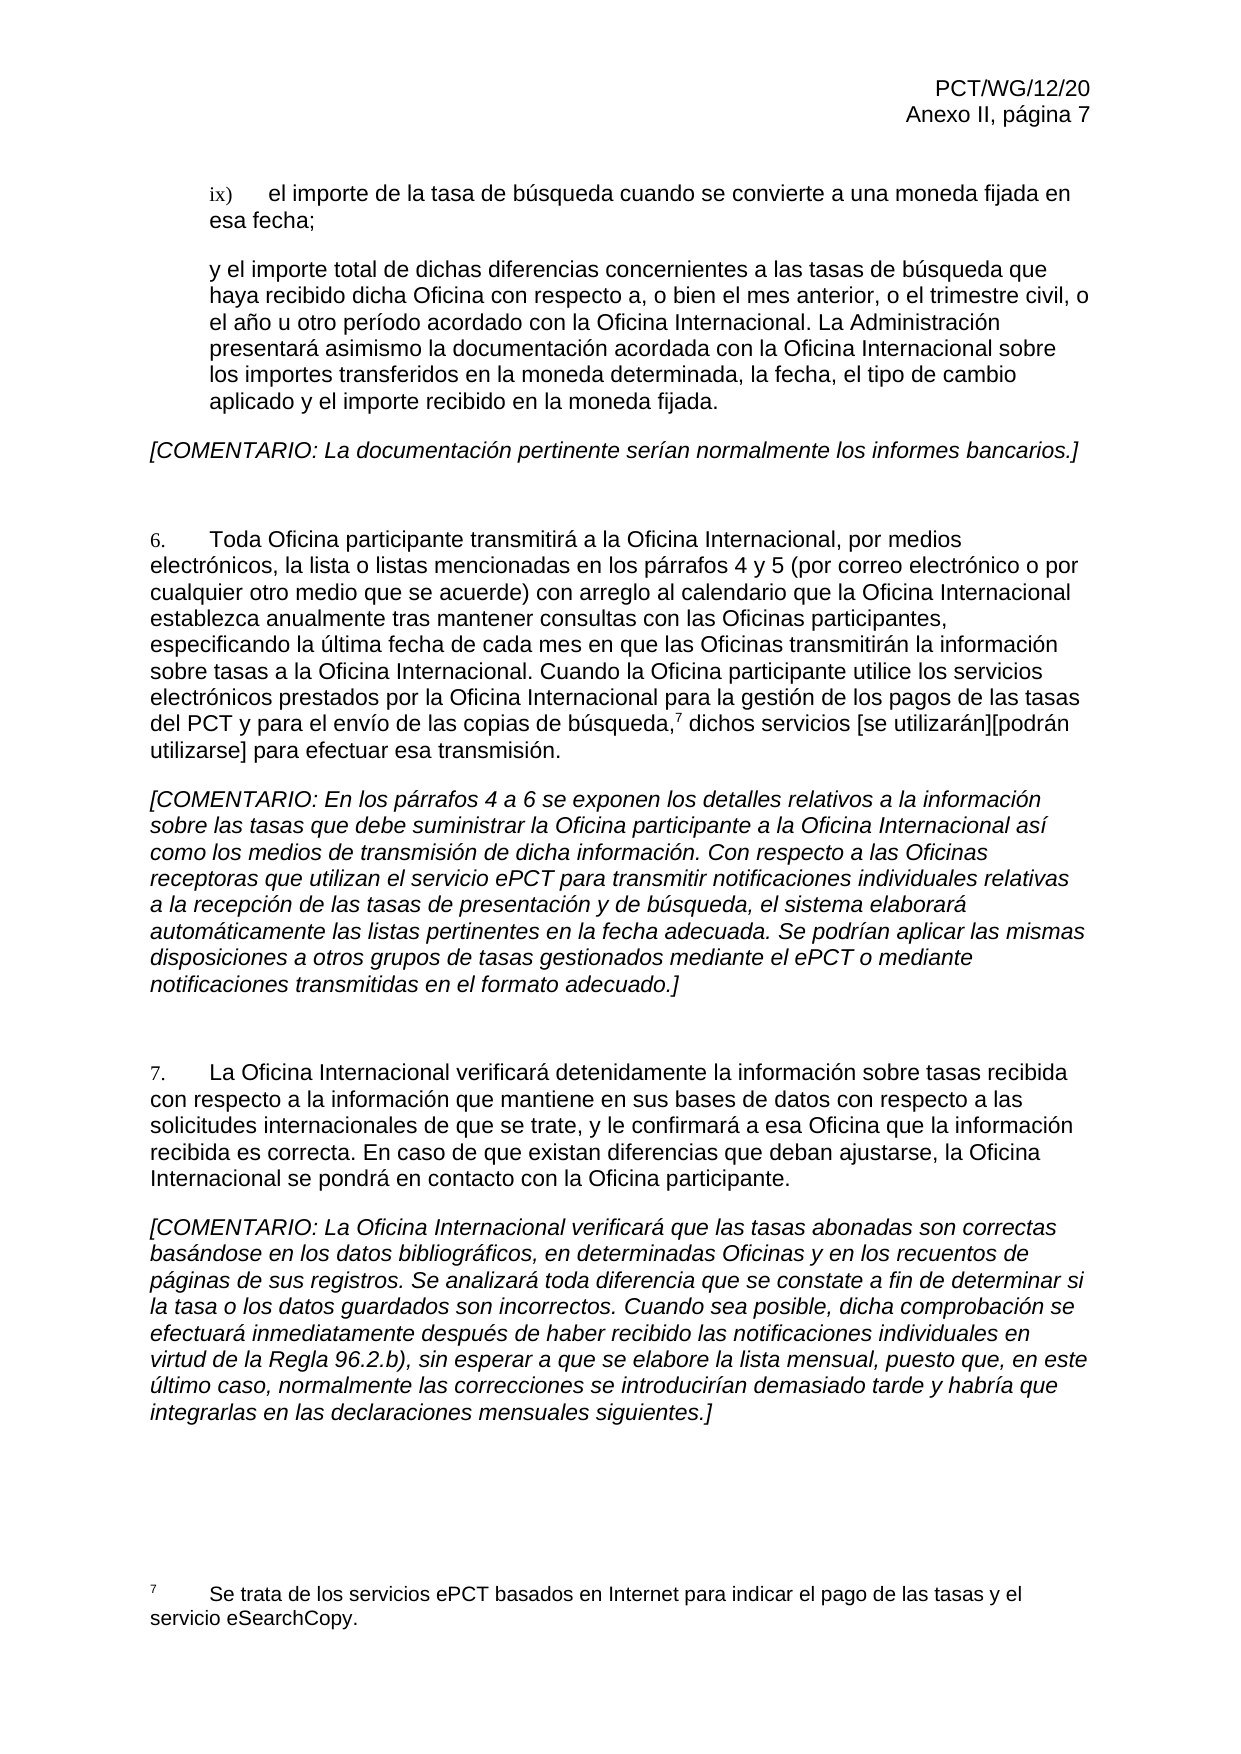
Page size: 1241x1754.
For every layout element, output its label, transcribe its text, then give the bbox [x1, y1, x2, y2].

list el importe de la tasa de búsqueda cuando se convierte a una moneda fijada en esa fecha; [209, 180, 1090, 233]
text [COMENTARIO: La Oficina Internacional verificará que las tasas abonadas son correctas basándose en los datos bibliográficos, en determinadas Oficinas y en los recuentos de páginas de sus registros. Se analizará toda diferencia que se constate a fin de determinar si la tasa o los datos guardados son incorrectos. Cuando sea posible, dicha comprobación se efectuará inmediatamente después de haber recibido las notificaciones individuales en virtud de la Regla 96.2.b), sin esperar a que se elabore la lista mensual, puesto que, en este último caso, normalmente las correcciones se introducirían demasiado tarde y habría que integrarlas en las declaraciones mensuales siguientes.] [150, 1214, 1090, 1425]
list Toda Oficina participante transmitirá a la Oficina Internacional, por medios electrónicos, la lista o listas mencionadas en los párrafos 4 y 5 (por correo electrónico o por cualquier otro medio que se acuerde) con arreglo al calendario que la Oficina Internacional establezca anualmente tras mantener consultas con las Oficinas participantes, especificando la última fecha de cada mes en que las Oficinas transmitirán la información sobre tasas a la Oficina Internacional. Cuando la Oficina participante utilice los servicios electrónicos prestados por la Oficina Internacional para la gestión de los pagos de las tasas del PCT y para el envío de las copias de búsqueda, dichos servicios [se utilizarán][podrán utilizarse] para efectuar esa transmisión. [150, 526, 1090, 763]
list La Oficina Internacional verificará detenidamente la información sobre tasas recibida con respecto a la información que mantiene en sus bases de datos con respecto a las solicitudes internacionales de que se trate, y le confirmará a esa Oficina que la información recibida es correcta. En caso de que existan diferencias que deban ajustarse, la Oficina Internacional se pondrá en contacto con la Oficina participante. [150, 1059, 1090, 1191]
text [COMENTARIO: La documentación pertinente serían normalmente los informes bancarios.] [150, 437, 1090, 463]
list y el importe total de dichas diferencias concernientes a las tasas de búsqueda que haya recibido dicha Oficina con respecto a, o bien el mes anterior, o el trimestre civil, o el año u otro período acordado con la Oficina Internacional. La Administración presentará asimismo la documentación acordada con la Oficina Internacional sobre los importes transferidos en la moneda determinada, la fecha, el tipo de cambio aplicado y el importe recibido en la moneda fijada. [209, 256, 1090, 414]
text [COMENTARIO: En los párrafos 4 a 6 se exponen los detalles relativos a la información sobre las tasas que debe suministrar la Oficina participante a la Oficina Internacional así como los medios de transmisión de dicha información. Con respecto a las Oficinas receptoras que utilizan el servicio ePCT para transmitir notificaciones individuales relativas a la recepción de las tasas de presentación y de búsqueda, el sistema elaborará automáticamente las listas pertinentes en la fecha adecuada. Se podrían aplicar las mismas disposiciones a otros grupos de tasas gestionados mediante el ePCT o mediante notificaciones transmitidas en el formato adecuado.] [150, 786, 1090, 997]
